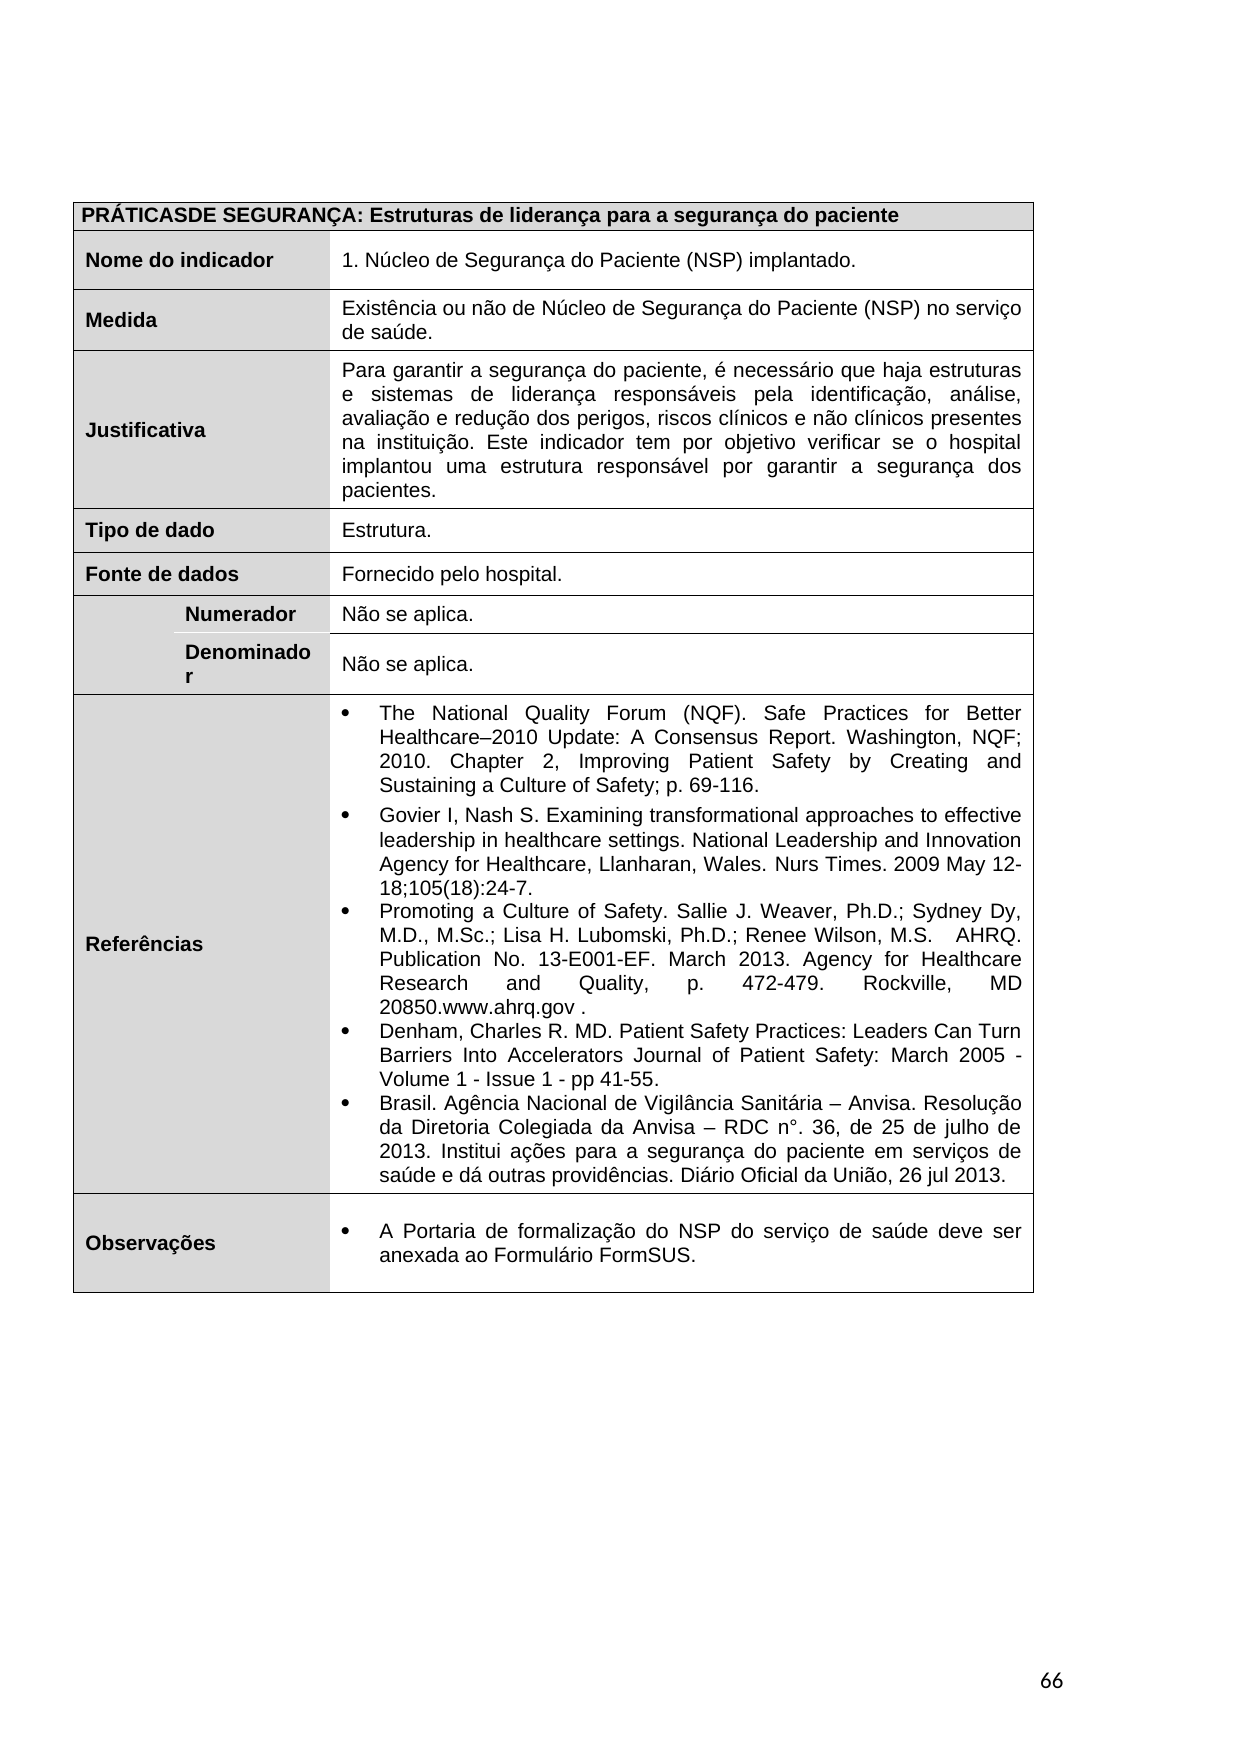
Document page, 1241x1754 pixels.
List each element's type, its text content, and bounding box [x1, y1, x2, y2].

table_cell Não se aplica. [330, 634, 1033, 694]
table_cell Denominador [174, 633, 330, 694]
table_cell Existência ou não de Núcleo de Segurança do Paciente (NSP) no serviço de saúde. [330, 290, 1033, 350]
table_cell Para garantir a segurança do paciente, é necessário que haja estruturas e sistemas de liderança responsáveis pela identificação, análise, avaliação e redução dos perigos, riscos clínicos e não clínicos presentes na instituição. Este indicador tem por objetivo verificar se o hospital implantou uma estrutura responsável por garantir a segurança dos pacientes. [330, 351, 1033, 508]
table_cell Justificativa [74, 351, 330, 508]
table_cell [74, 596, 174, 694]
table_cell Fornecido pelo hospital. [330, 553, 1033, 595]
table_cell Numerador [174, 596, 330, 632]
table_cell A Portaria de formalização do NSP do serviço de saúde deve ser anexada ao Formulário FormSUS. [330, 1194, 1033, 1292]
table_header PRÁTICASDE SEGURANÇA: Estruturas de liderança para a segurança do paciente [74, 203, 1033, 230]
table_cell 1. Núcleo de Segurança do Paciente (NSP) implantado. [330, 231, 1033, 289]
table_cell Fonte de dados [74, 553, 330, 595]
table_cell The National Quality Forum (NQF). Safe Practices for Better Healthcare–2010 Update: A Consensus Report. Washington, NQF; 2010. Chapter 2, Improving Patient Safety by Creating and Sustaining a Culture of Safety; p. 69-116. Govier I, Nash S. Examining transformational approaches to effective leadership in healthcare settings. National Leadership and Innovation Agency for Healthcare, Llanharan, Wales. Nurs Times. 2009 May 12-18;105(18):24-7. Promoting a Culture of Safety. Sallie J. Weaver, Ph.D.; Sydney Dy, M.D., M.Sc.; Lisa H. Lubomski, Ph.D.; Renee Wilson, M.S. AHRQ. Publication No. 13-E001-EF. March 2013. Agency for Healthcare Research and Quality, p. 472-479. Rockville, MD 20850.www.ahrq.gov . Denham, Charles R. MD. Patient Safety Practices: Leaders Can Turn Barriers Into Accelerators Journal of Patient Safety: March 2005 - Volume 1 - Issue 1 - pp 41-55. Brasil. Agência Nacional de Vigilância Sanitária – Anvisa. Resolução da Diretoria Colegiada da Anvisa – RDC n°. 36, de 25 de julho de 2013. Institui ações para a segurança do paciente em serviços de saúde e dá outras providências. Diário Oficial da União, 26 jul 2013. [330, 695, 1033, 1193]
table_cell Medida [74, 290, 330, 350]
table_cell Referências [74, 695, 330, 1193]
table_cell Estrutura. [330, 509, 1033, 552]
table_cell Tipo de dado [74, 509, 330, 552]
table_cell Não se aplica. [330, 596, 1033, 632]
table_cell Nome do indicador [74, 231, 330, 289]
table_cell Observações [74, 1194, 330, 1292]
